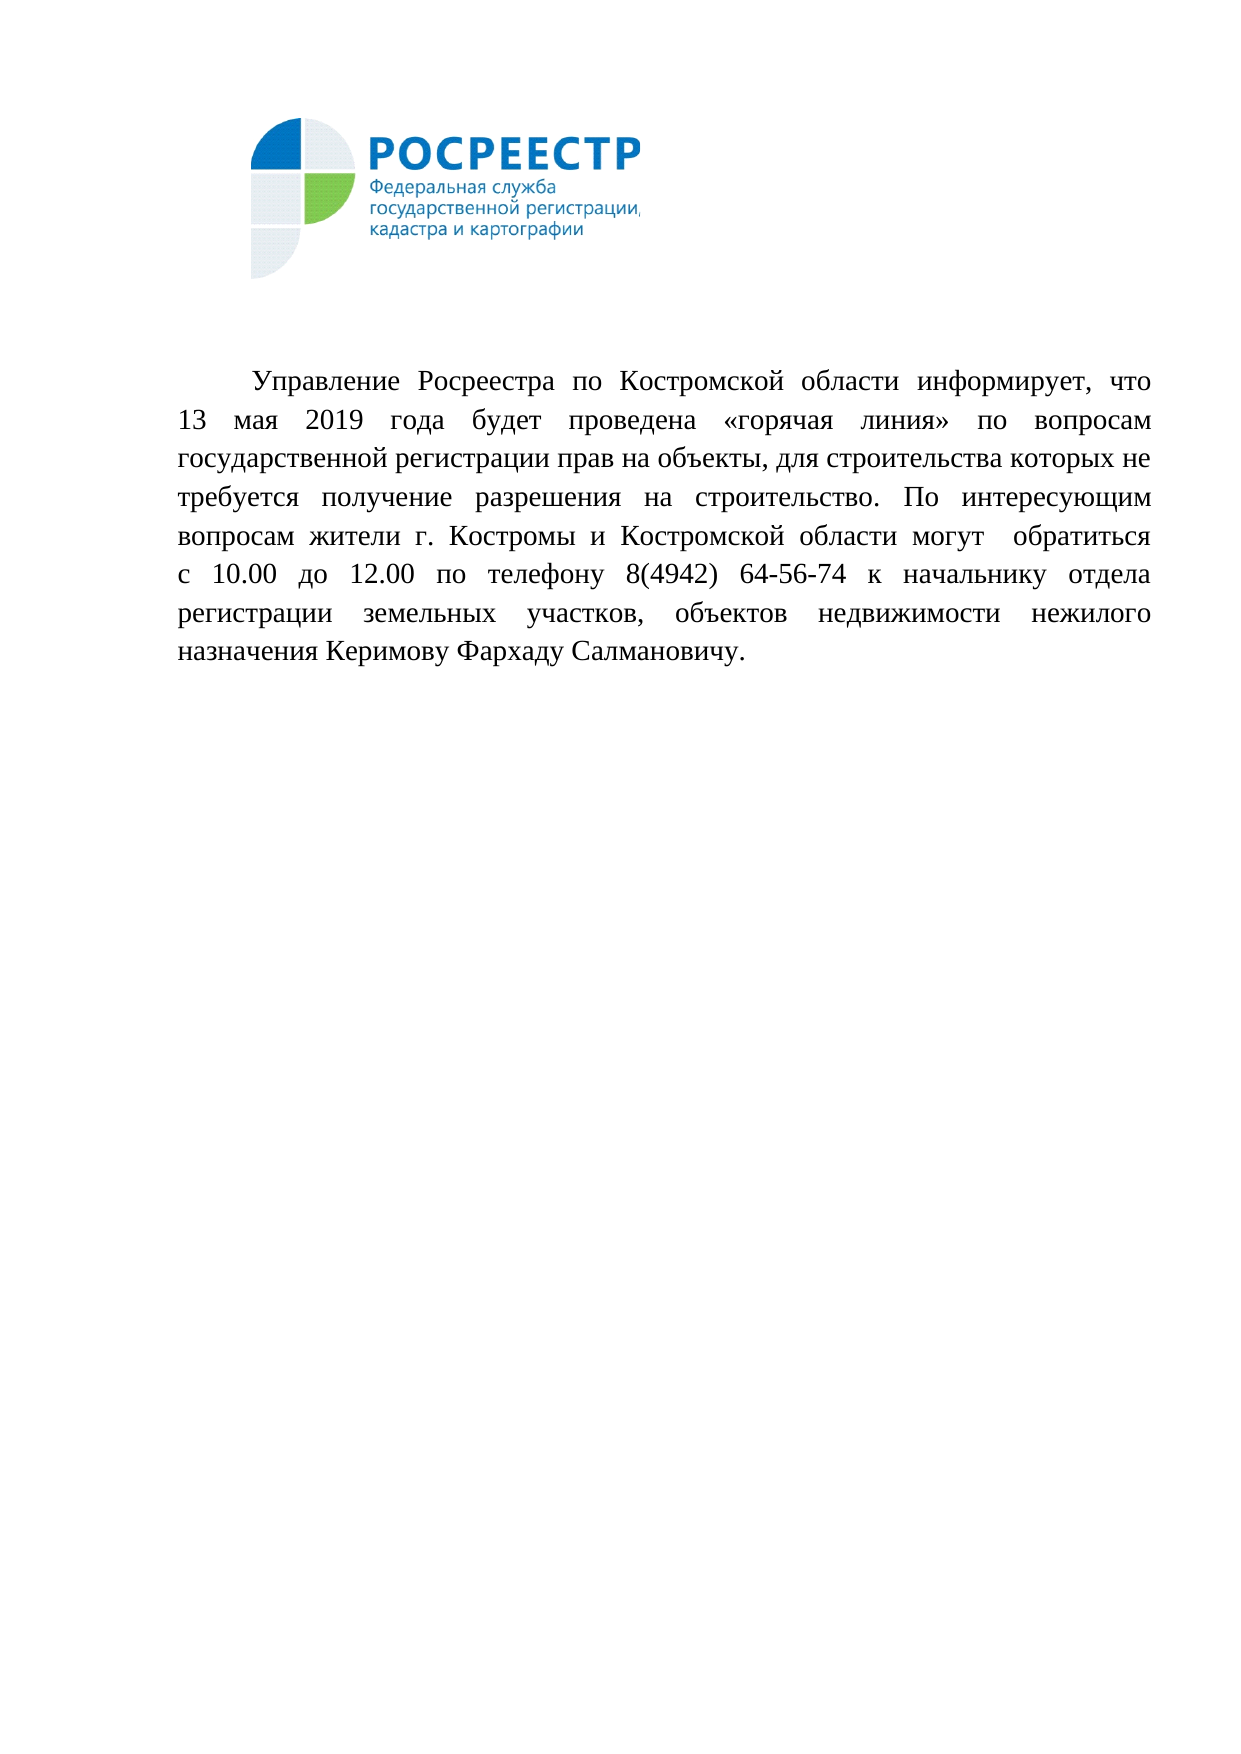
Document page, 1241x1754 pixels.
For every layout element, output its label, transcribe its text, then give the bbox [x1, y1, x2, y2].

picture [251, 118, 640, 279]
text Управление Росреестра по Костромской области информирует, что 13 мая 2019 года будет проведена «горячая линия» по вопросам государственной регистрации прав на объекты, для строительства которых не требуется получение разрешения на строительство. По интересующим вопросам жители г. Костромы и Костромской области могут обратиться с 10.00 до 12.00 по телефону 8(4942) 64-56-74 к начальнику отдела регистрации земельных участков, объектов недвижимости нежилого назначения Керимову Фархаду Салмановичу. [177, 363, 1152, 667]
